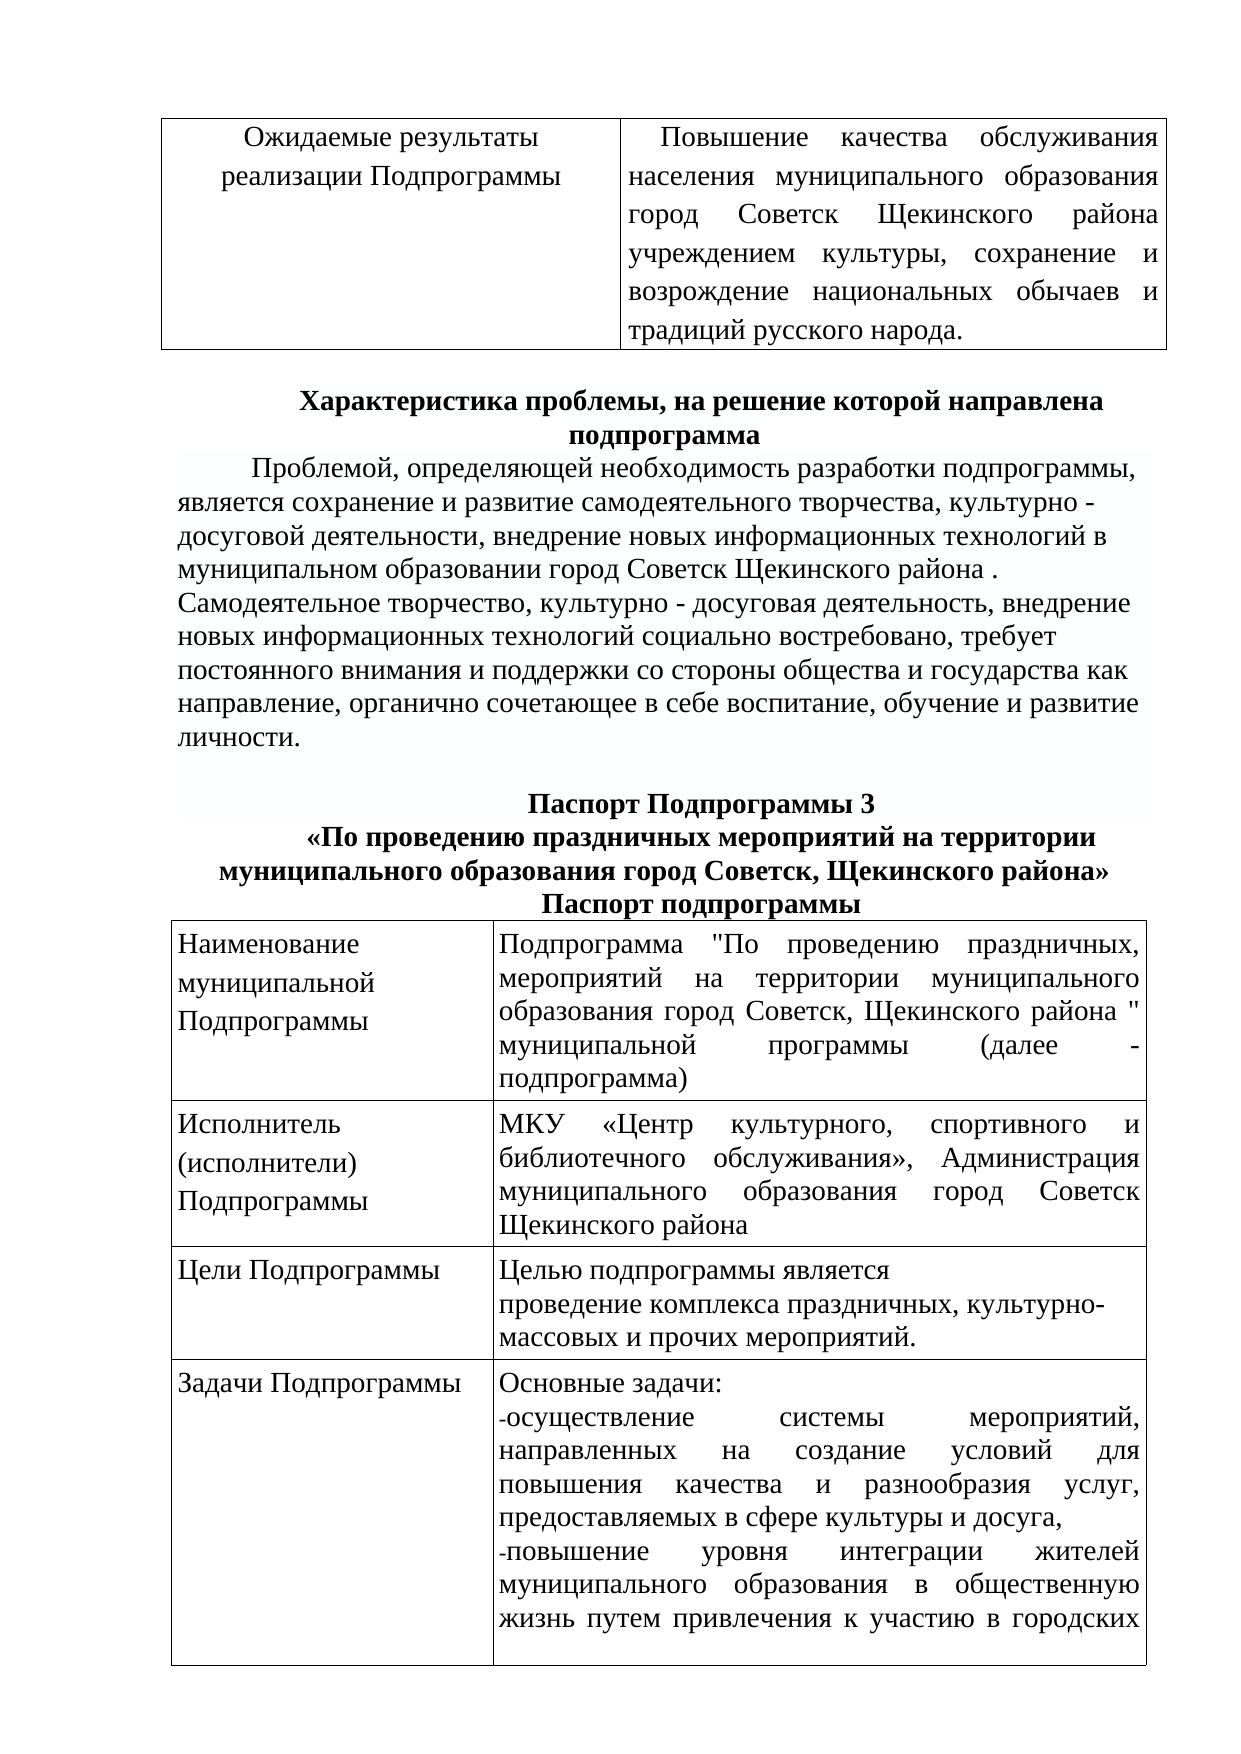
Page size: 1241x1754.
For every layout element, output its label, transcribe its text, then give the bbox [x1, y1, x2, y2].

text Паспорт подпрограммы [177, 887, 1152, 920]
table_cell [494, 1360, 1146, 1665]
table_cell МКУ «Центр культурного, спортивного и библиотечного обслуживания», Администрация муниципального образования город Советск Щекинского района [494, 1101, 1146, 1246]
text «По проведению праздничных мероприятий на территории муниципального образования город Советск, Щекинского района» [177, 819, 1152, 887]
table_header Наименование муниципальной Подпрограммы [172, 921, 493, 1100]
table_cell Повышение качества обслуживания населения муниципального образования город Советск Щекинского района учреждением культуры, сохранение и возрождение национальных обычаев и традиций русского народа. [621, 119, 1166, 349]
table_header Подпрограмма "По проведению праздничных, мероприятий на территории муниципального образования город Советск, Щекинского района " муниципальной программы (далее - подпрограмма) [494, 921, 1146, 1100]
table_cell Цели Подпрограммы [172, 1247, 493, 1359]
table_cell Задачи Подпрограммы [172, 1360, 493, 1665]
text Проблемой, определяющей необходимость разработки подпрограммы, является сохранение и развитие самодеятельного творчества, культурно -досуговой деятельности, внедрение новых информационных технологий в муниципальном образовании город Советск Щекинского района . Самодеятельное творчество, культурно - досуговая деятельность, внедрение новых информационных технологий социально востребовано, требует постоянного внимания и поддержки со стороны общества и государства как направление, органично сочетающее в себе воспитание, обучение и развитие личности. [177, 451, 1152, 752]
text Паспорт Подпрограммы 3 [177, 786, 1152, 819]
table_cell Исполнитель (исполнители) Подпрограммы [172, 1101, 493, 1246]
table_cell Целью подпрограммы является проведение комплекса праздничных, культурно-массовых и прочих мероприятий. [494, 1247, 1146, 1359]
text Характеристика проблемы, на решение которой направлена подпрограмма [177, 383, 1152, 451]
table_cell Ожидаемые результаты реализации Подпрограммы [162, 119, 620, 349]
